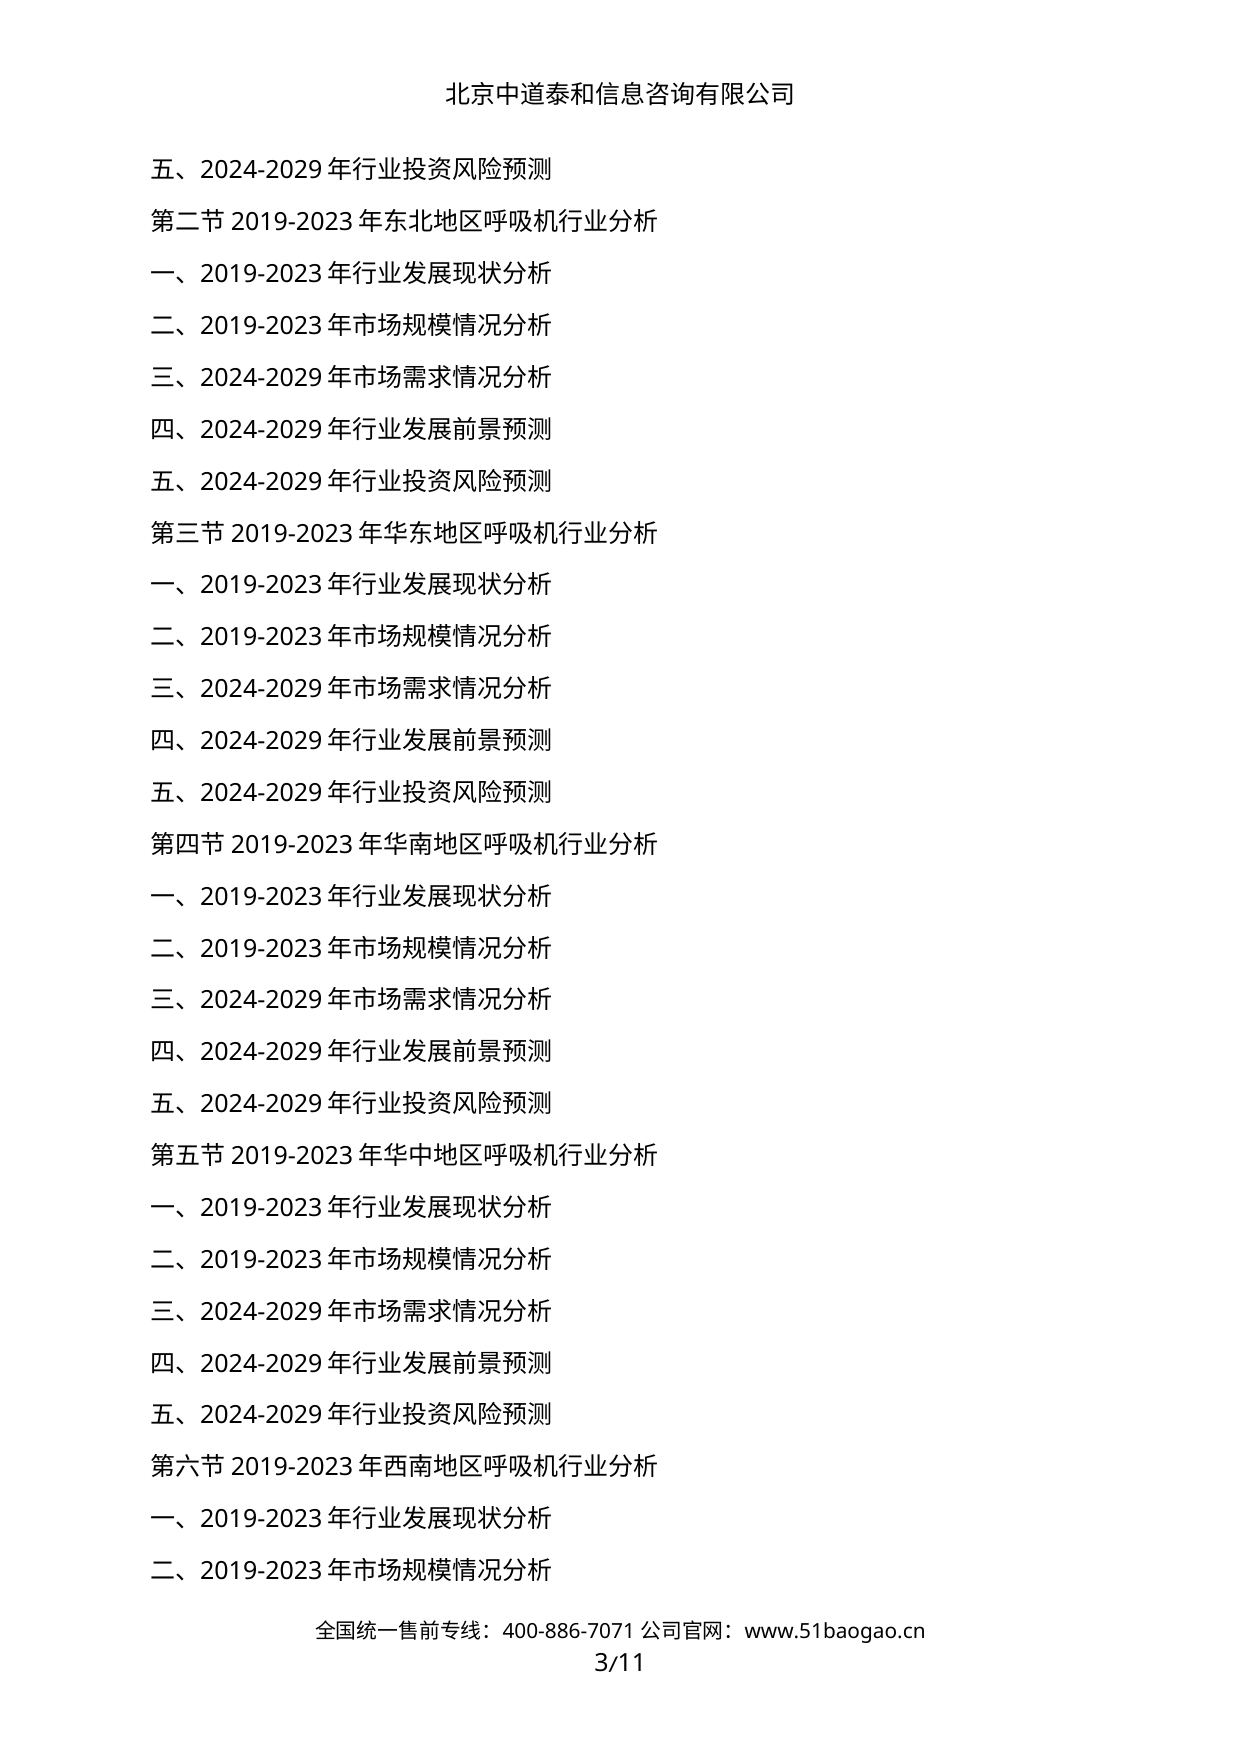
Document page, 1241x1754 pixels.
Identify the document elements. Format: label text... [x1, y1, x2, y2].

text 四、2024-2029年行业发展前景预测 [150, 1343, 1090, 1379]
text 二、2019-2023年市场规模情况分析 [150, 928, 1090, 964]
text 四、2024-2029年行业发展前景预测 [150, 721, 1090, 757]
text 二、2019-2023年市场规模情况分析 [150, 1239, 1090, 1276]
text 一、2019-2023年行业发展现状分析 [150, 1187, 1090, 1224]
text 一、2019-2023年行业发展现状分析 [150, 876, 1090, 912]
text 五、2024-2029年行业投资风险预测 [150, 461, 1090, 497]
text 五、2024-2029年行业投资风险预测 [150, 1084, 1090, 1120]
text 一、2019-2023年行业发展现状分析 [150, 565, 1090, 601]
text 第五节 2019-2023年华中地区呼吸机行业分析 [150, 1136, 1090, 1172]
text 五、2024-2029年行业投资风险预测 [150, 150, 1090, 186]
text 三、2024-2029年市场需求情况分析 [150, 1291, 1090, 1327]
text 第四节 2019-2023年华南地区呼吸机行业分析 [150, 824, 1090, 861]
text 四、2024-2029年行业发展前景预测 [150, 1032, 1090, 1068]
text 五、2024-2029年行业投资风险预测 [150, 1395, 1090, 1431]
text 四、2024-2029年行业发展前景预测 [150, 409, 1090, 446]
text 二、2019-2023年市场规模情况分析 [150, 617, 1090, 653]
text 第三节 2019-2023年华东地区呼吸机行业分析 [150, 513, 1090, 549]
text 五、2024-2029年行业投资风险预测 [150, 772, 1090, 809]
text 一、2019-2023年行业发展现状分析 [150, 254, 1090, 290]
text 二、2019-2023年市场规模情况分析 [150, 306, 1090, 342]
text 二、2019-2023年市场规模情况分析 [150, 1551, 1090, 1587]
text 三、2024-2029年市场需求情况分析 [150, 357, 1090, 394]
text 第二节 2019-2023年东北地区呼吸机行业分析 [150, 202, 1090, 238]
text 一、2019-2023年行业发展现状分析 [150, 1499, 1090, 1535]
text 第六节 2019-2023年西南地区呼吸机行业分析 [150, 1447, 1090, 1483]
text 三、2024-2029年市场需求情况分析 [150, 669, 1090, 705]
text 三、2024-2029年市场需求情况分析 [150, 980, 1090, 1016]
